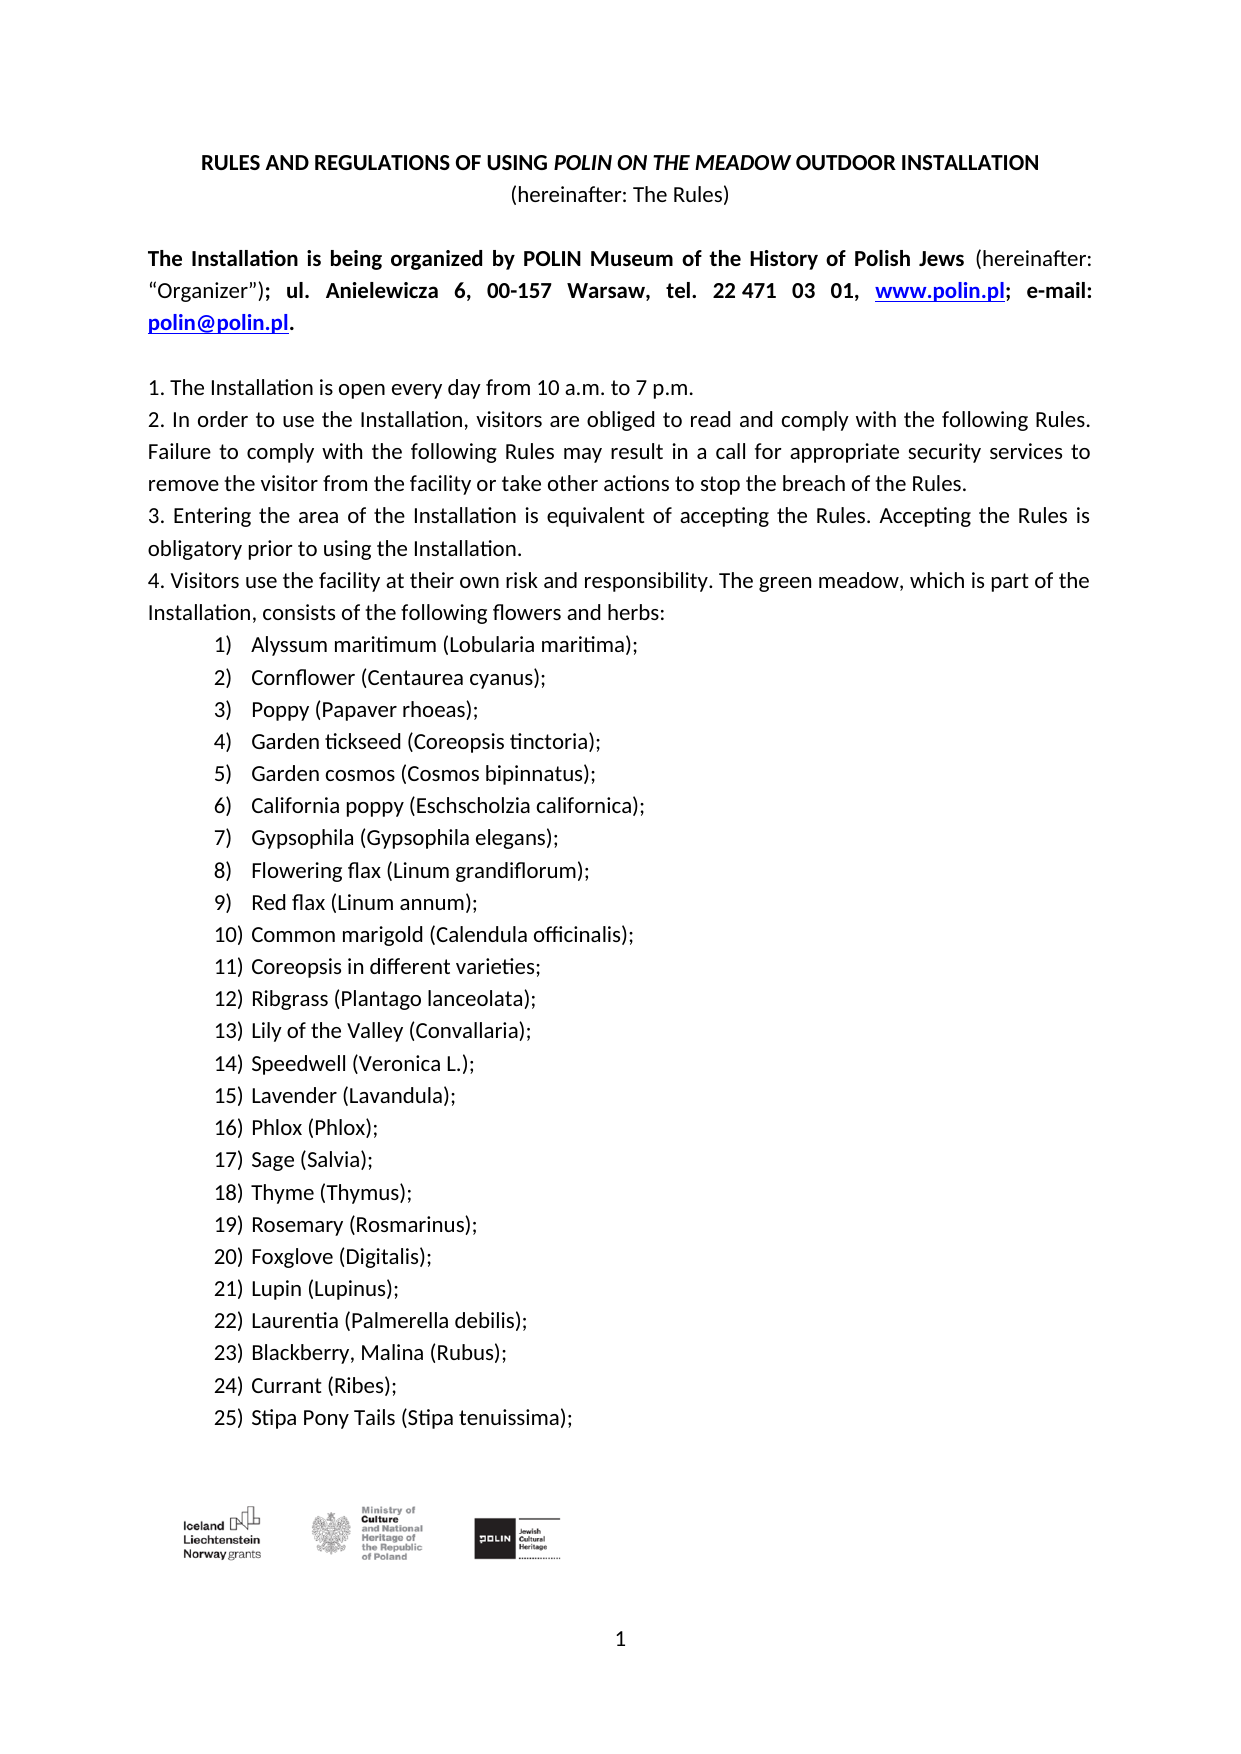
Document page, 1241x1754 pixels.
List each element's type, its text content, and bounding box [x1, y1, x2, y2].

list Gypsophila (Gypsophila elegans); [213, 823, 1093, 852]
list Coreopsis in different varieties; [213, 952, 1093, 980]
list Currant (Ribes); [213, 1371, 1093, 1399]
list Lily of the Valley (Convallaria); [213, 1017, 1093, 1045]
list Poppy (Papaver rhoeas); [213, 695, 1093, 723]
list Lavender (Lavandula); [213, 1081, 1093, 1109]
picture [147, 1488, 596, 1597]
list Red flax (Linum annum); [213, 888, 1093, 916]
list Garden cosmos (Cosmos bipinnatus); [213, 759, 1093, 787]
list Lupin (Lupinus); [213, 1274, 1093, 1302]
text 1. The Installation is open every day from 10 a.m. to 7 p.m. [148, 373, 1093, 401]
text (hereinafter: The Rules) [148, 180, 1093, 208]
list California poppy (Eschscholzia californica); [213, 791, 1093, 819]
text 4. Visitors use the facility at their own risk and responsibility. The green meadow, which is part of the Installation, consists of the following flowers and herbs: [148, 566, 1093, 626]
list Thyme (Thymus); [213, 1178, 1093, 1206]
list Blackberry, Malina (Rubus); [213, 1338, 1093, 1367]
list Ribgrass (Plantago lanceolata); [213, 984, 1093, 1012]
list Common marigold (Calendula officinalis); [213, 920, 1093, 948]
list Garden tickseed (Coreopsis tinctoria); [213, 727, 1093, 755]
list Laurentia (Palmerella debilis); [213, 1306, 1093, 1334]
list Phlox (Phlox); [213, 1113, 1093, 1141]
text 2. In order to use the Installation, visitors are obliged to read and comply with the following Rules. Failure to comply with the following Rules may result in a call for appropriate security services to remove the visitor from the facility or take other actions to stop the breach of the Rules. [148, 405, 1093, 497]
list Foxglove (Digitalis); [213, 1242, 1093, 1270]
text The Installation is being organized by POLIN Museum of the History of Polish Jews (hereinafter: “Organizer”); ul. Anielewicza 6, 00-157 Warsaw, tel. 22 471 03 01, www.polin.pl; e-mail: polin@polin.pl. [148, 244, 1093, 337]
text RULES AND REGULATIONS OF USING POLIN ON THE MEADOW OUTDOOR INSTALLATION [148, 148, 1093, 176]
list Alyssum maritimum (Lobularia maritima); [213, 630, 1093, 658]
list Sage (Salvia); [213, 1145, 1093, 1173]
list Rosemary (Rosmarinus); [213, 1210, 1093, 1238]
list Stipa Pony Tails (Stipa tenuissima); [213, 1403, 1093, 1431]
list Speedwell (Veronica L.); [213, 1049, 1093, 1077]
list Flowering flax (Linum grandiflorum); [213, 856, 1093, 884]
list Cornflower (Centaurea cyanus); [213, 663, 1093, 691]
text 3. Entering the area of the Installation is equivalent of accepting the Rules. Accepting the Rules is obligatory prior to using the Installation. [148, 502, 1093, 562]
